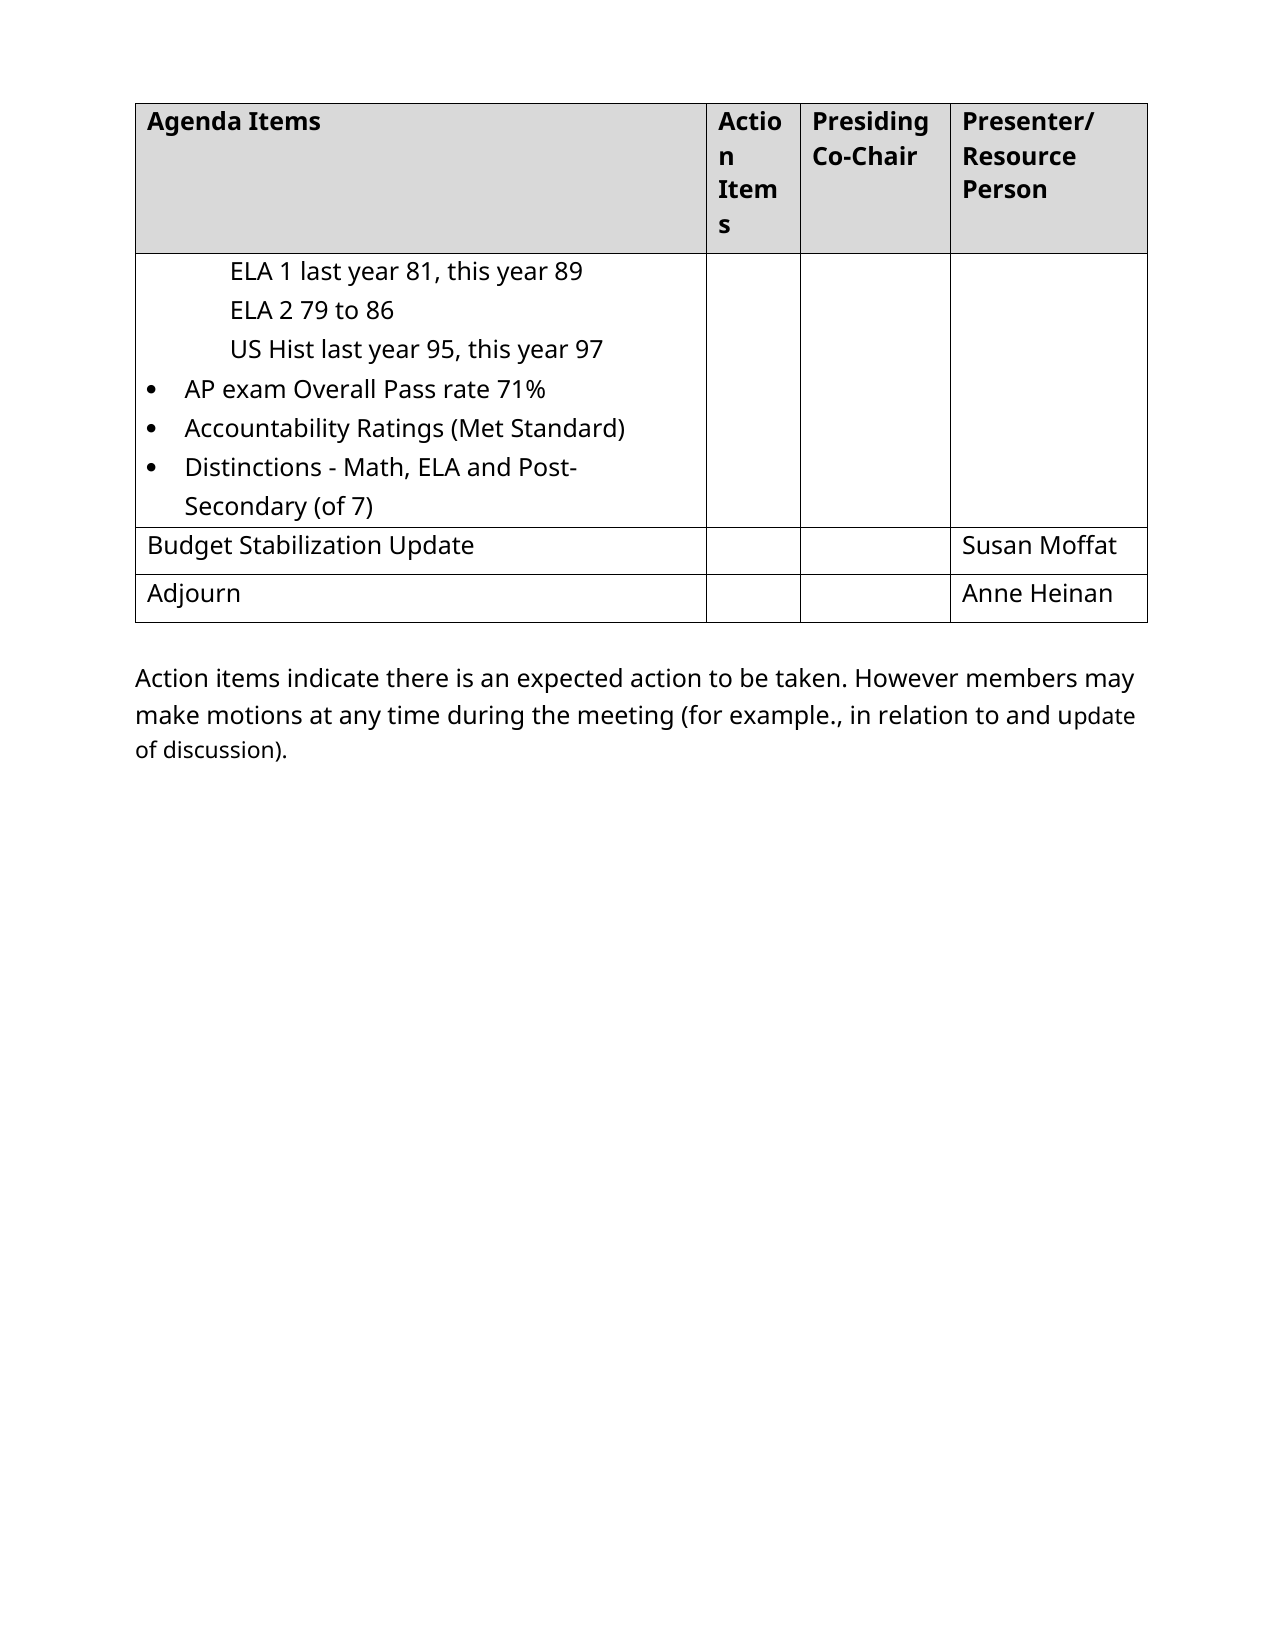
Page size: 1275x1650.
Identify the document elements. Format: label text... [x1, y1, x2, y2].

table_header Presiding Co-Chair [801, 104, 950, 253]
table_cell [707, 575, 800, 622]
table_cell [707, 528, 800, 574]
table_cell Susan Moffat [951, 528, 1147, 574]
table_header Action Items [707, 104, 800, 253]
table_cell [801, 575, 950, 622]
table_header Presenter/ Resource Person [951, 104, 1147, 253]
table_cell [136, 254, 706, 527]
table_cell Anne Heinan [951, 575, 1147, 622]
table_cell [951, 254, 1147, 527]
table_cell [801, 528, 950, 574]
table_cell [801, 254, 950, 527]
text Action items indicate there is an expected action to be taken. However members may make motions at any time during the meeting (for example., in relation to and update of discussion). [135, 661, 1140, 765]
table_cell Budget Stabilization Update [136, 528, 706, 574]
table_header Agenda Items [136, 104, 706, 253]
table_cell Adjourn [136, 575, 706, 622]
table_cell [707, 254, 800, 527]
